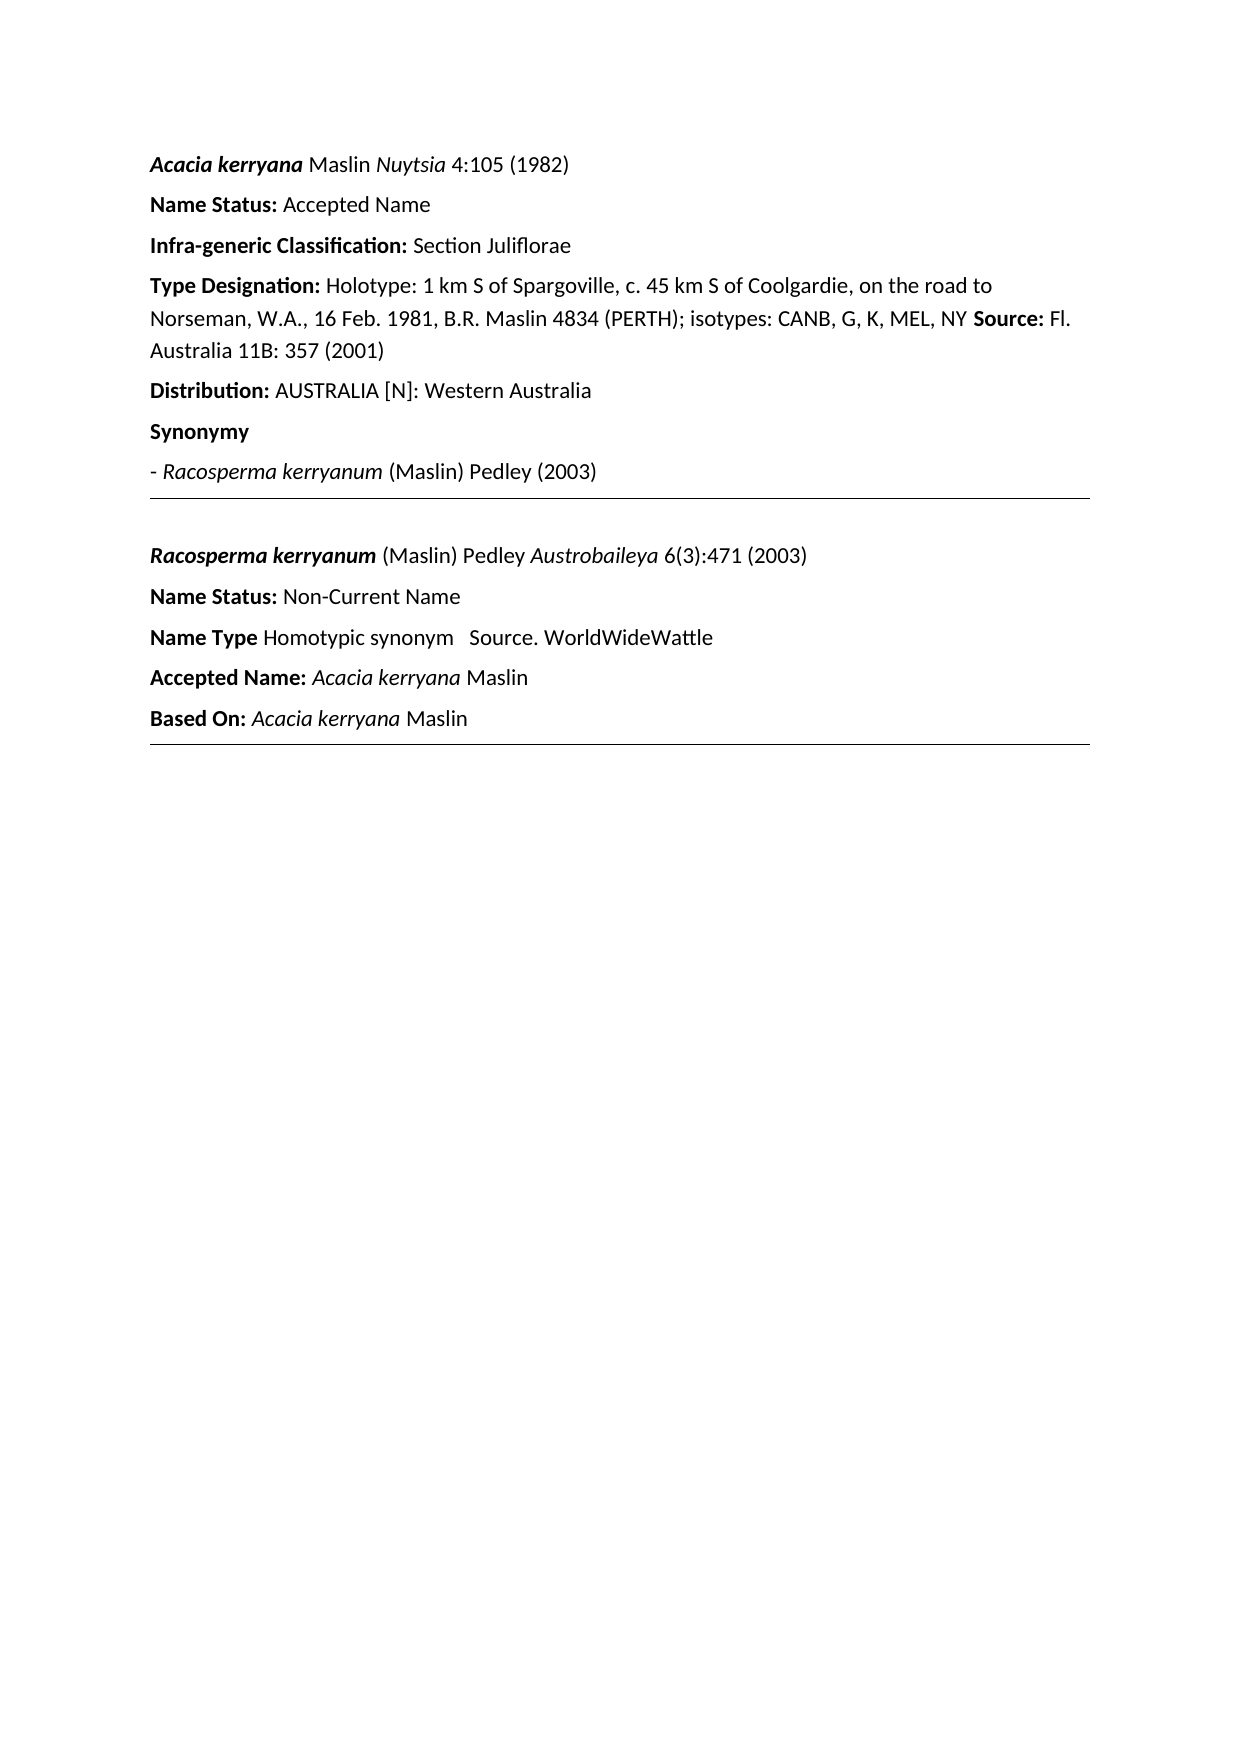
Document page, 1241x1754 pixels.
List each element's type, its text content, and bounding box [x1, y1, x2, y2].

text Accepted Name: Acacia kerryana Maslin [150, 663, 1090, 691]
text - Racosperma kerryanum (Maslin) Pedley (2003) [150, 457, 1090, 486]
text Infra-generic Classification: Section Juliflorae [150, 231, 1090, 259]
text Name Type Homotypic synonym Source. WorldWideWattle [150, 623, 1090, 651]
text Distribution: AUSTRALIA [N]: Western Australia [150, 376, 1090, 404]
text Name Status: Non-Current Name [150, 582, 1090, 610]
text Acacia kerryana Maslin Nuytsia 4:105 (1982) [150, 150, 1090, 178]
text Type Designation: Holotype: 1 km S of Spargoville, c. 45 km S of Coolgardie, on the road to Norseman, W.A., 16 Feb. 1981, B.R. Maslin 4834 (PERTH); isotypes: CANB, G, K, MEL, NY Source: Fl. Australia 11B: 357 (2001) [150, 272, 1090, 364]
text Racosperma kerryanum (Maslin) Pedley Austrobaileya 6(3):471 (2003) [150, 542, 1090, 570]
text Synonymy [150, 417, 1090, 445]
text Name Status: Accepted Name [150, 191, 1090, 218]
text Based On: Acacia kerryana Maslin [150, 704, 1090, 732]
